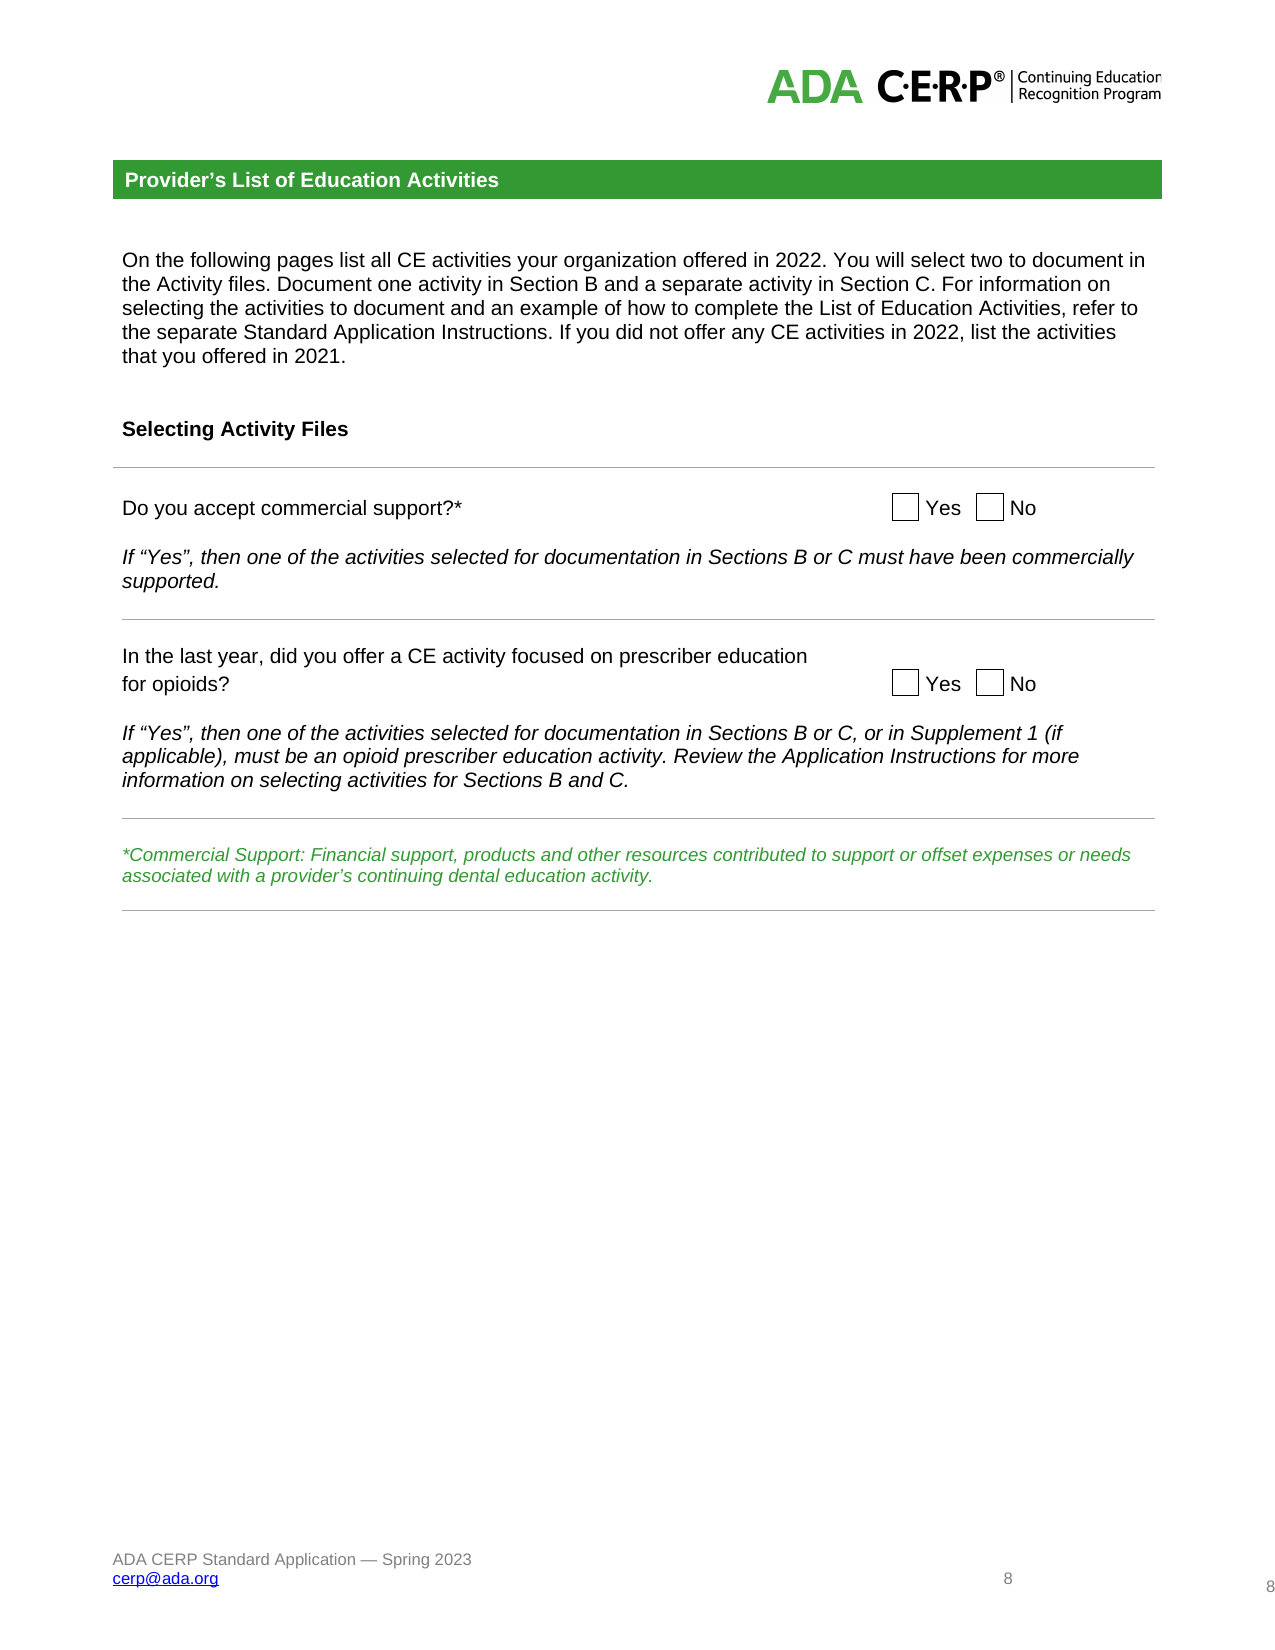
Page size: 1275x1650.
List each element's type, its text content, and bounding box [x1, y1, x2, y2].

text Do you accept commercial support?* Yes No [122, 492, 1155, 521]
text On the following pages list all CE activities your organization offered in 2022. You will select two to document in the Activity files. Document one activity in Section B and a separate activity in Section C. For information on selecting the activities to document and an example of how to complete the List of Education Activities, refer to the separate Standard Application Instructions. If you did not offer any CE activities in 2022, list the activities that you offered in 2021. [122, 248, 1155, 368]
text Selecting Activity Files [122, 417, 1155, 441]
text If “Yes”, then one of the activities selected for documentation in Sections B or C must have been commercially supported. [122, 521, 1155, 619]
picture [767, 70, 1162, 103]
text If “Yes”, then one of the activities selected for documentation in Sections B or C, or in Supplement 1 (if applicable), must be an opioid prescriber education activity. Review the Application Instructions for more information on selecting activities for Sections B and C. [122, 696, 1155, 792]
text *Commercial Support: Financial support, products and other resources contributed to support or offset expenses or needs associated with a provider’s continuing dental education activity. [122, 843, 1155, 886]
text In the last year, did you offer a CE activity focused on prescriber education [122, 644, 1155, 668]
table_header Provider’s List of Education Activities [113, 160, 1162, 199]
text for opioids? Yes No [122, 668, 1155, 696]
